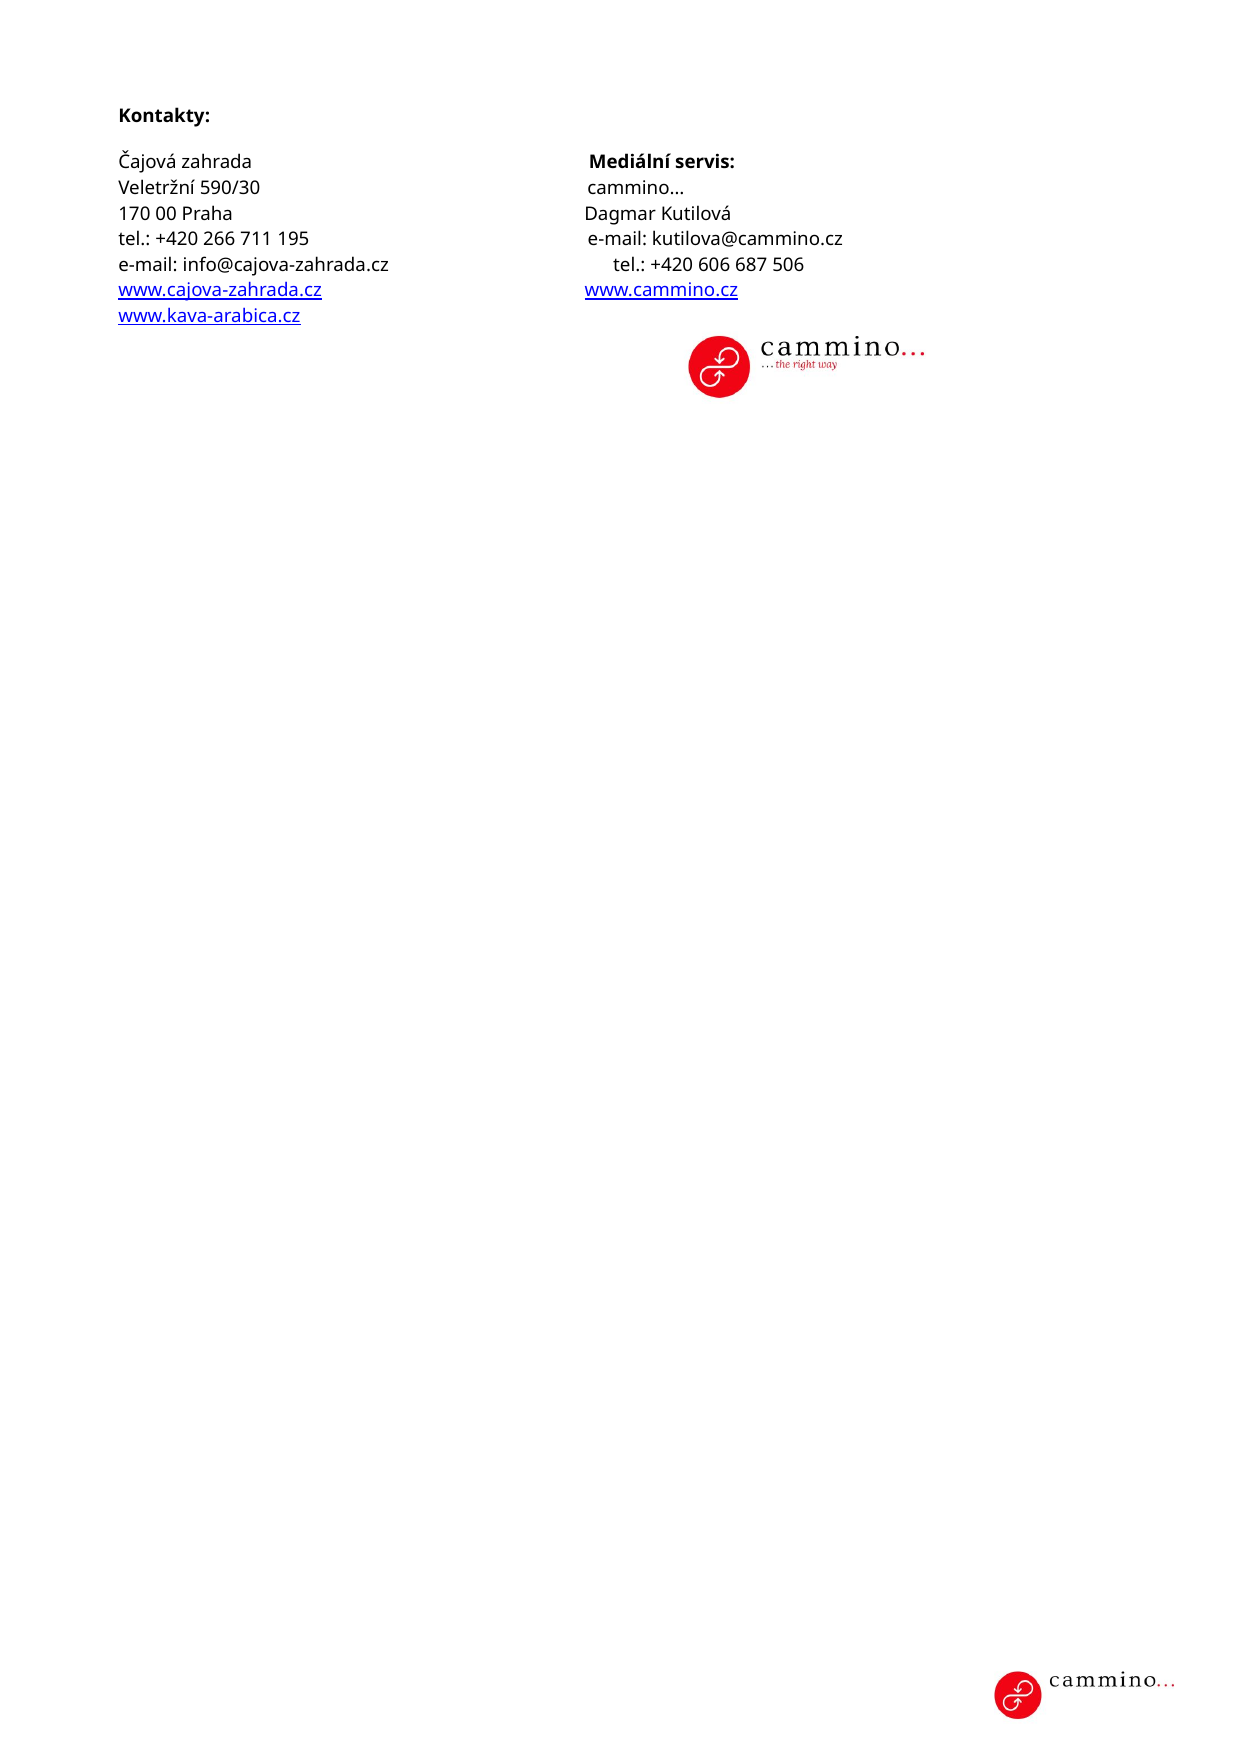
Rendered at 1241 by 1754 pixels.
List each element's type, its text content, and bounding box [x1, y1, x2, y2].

text tel.: +420 266 711 195 e-mail: kutilova@cammino.cz [118, 225, 1122, 251]
text e-mail: info@cajova-zahrada.cz tel.: +420 606 687 506 [118, 251, 1122, 276]
text 170 00 Praha Dagmar Kutilová [118, 200, 1122, 225]
text www.kava-arabica.cz [118, 302, 1122, 327]
picture [977, 1654, 1186, 1730]
text Veletržní 590/30 cammino… [118, 174, 1122, 200]
picture [666, 313, 942, 418]
text www.cajova-zahrada.cz www.cammino.cz [118, 276, 1122, 302]
subtitle Čajová zahrada Mediální servis: [118, 149, 1122, 174]
subtitle Kontakty: [118, 102, 1122, 128]
